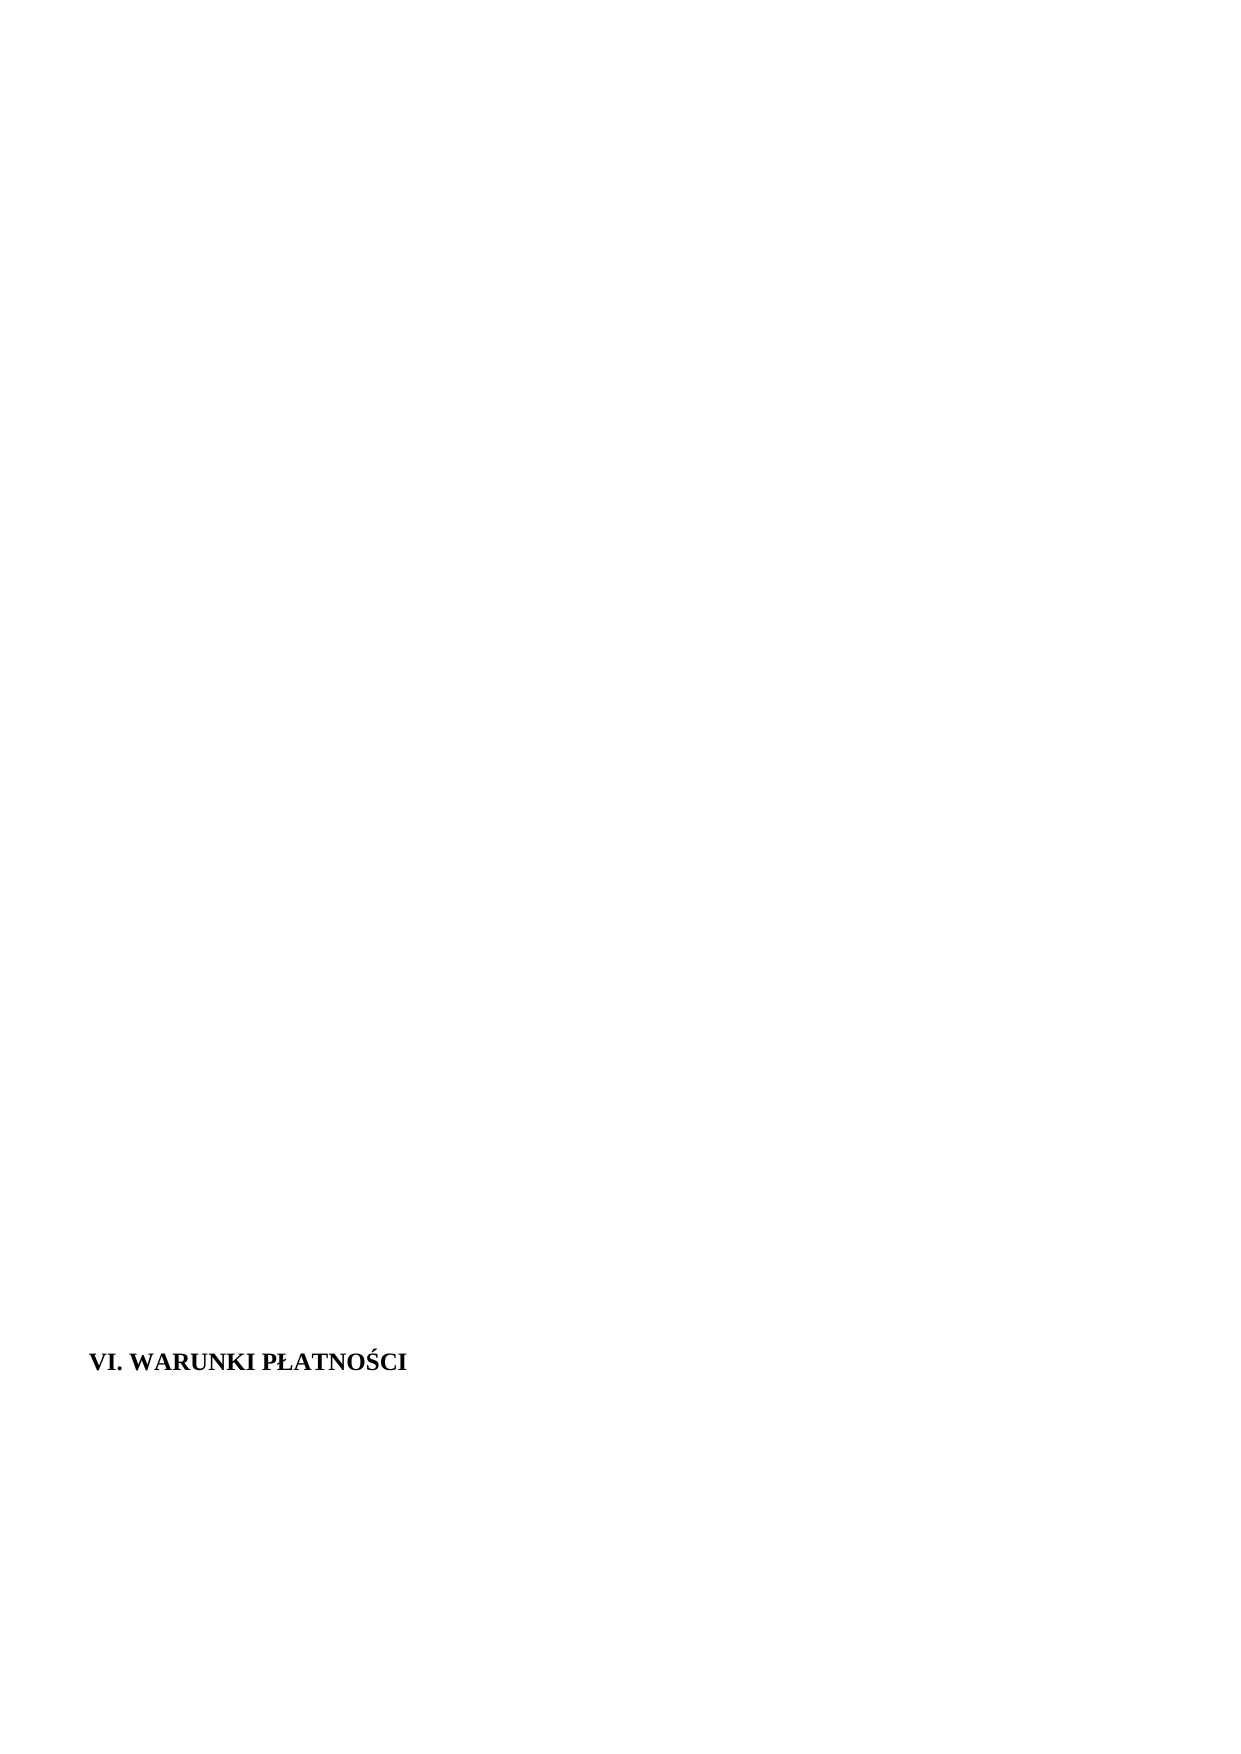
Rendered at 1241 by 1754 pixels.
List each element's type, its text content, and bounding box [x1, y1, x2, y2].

text VI. WARUNKI PŁATNOŚCI [89, 1347, 1092, 1376]
